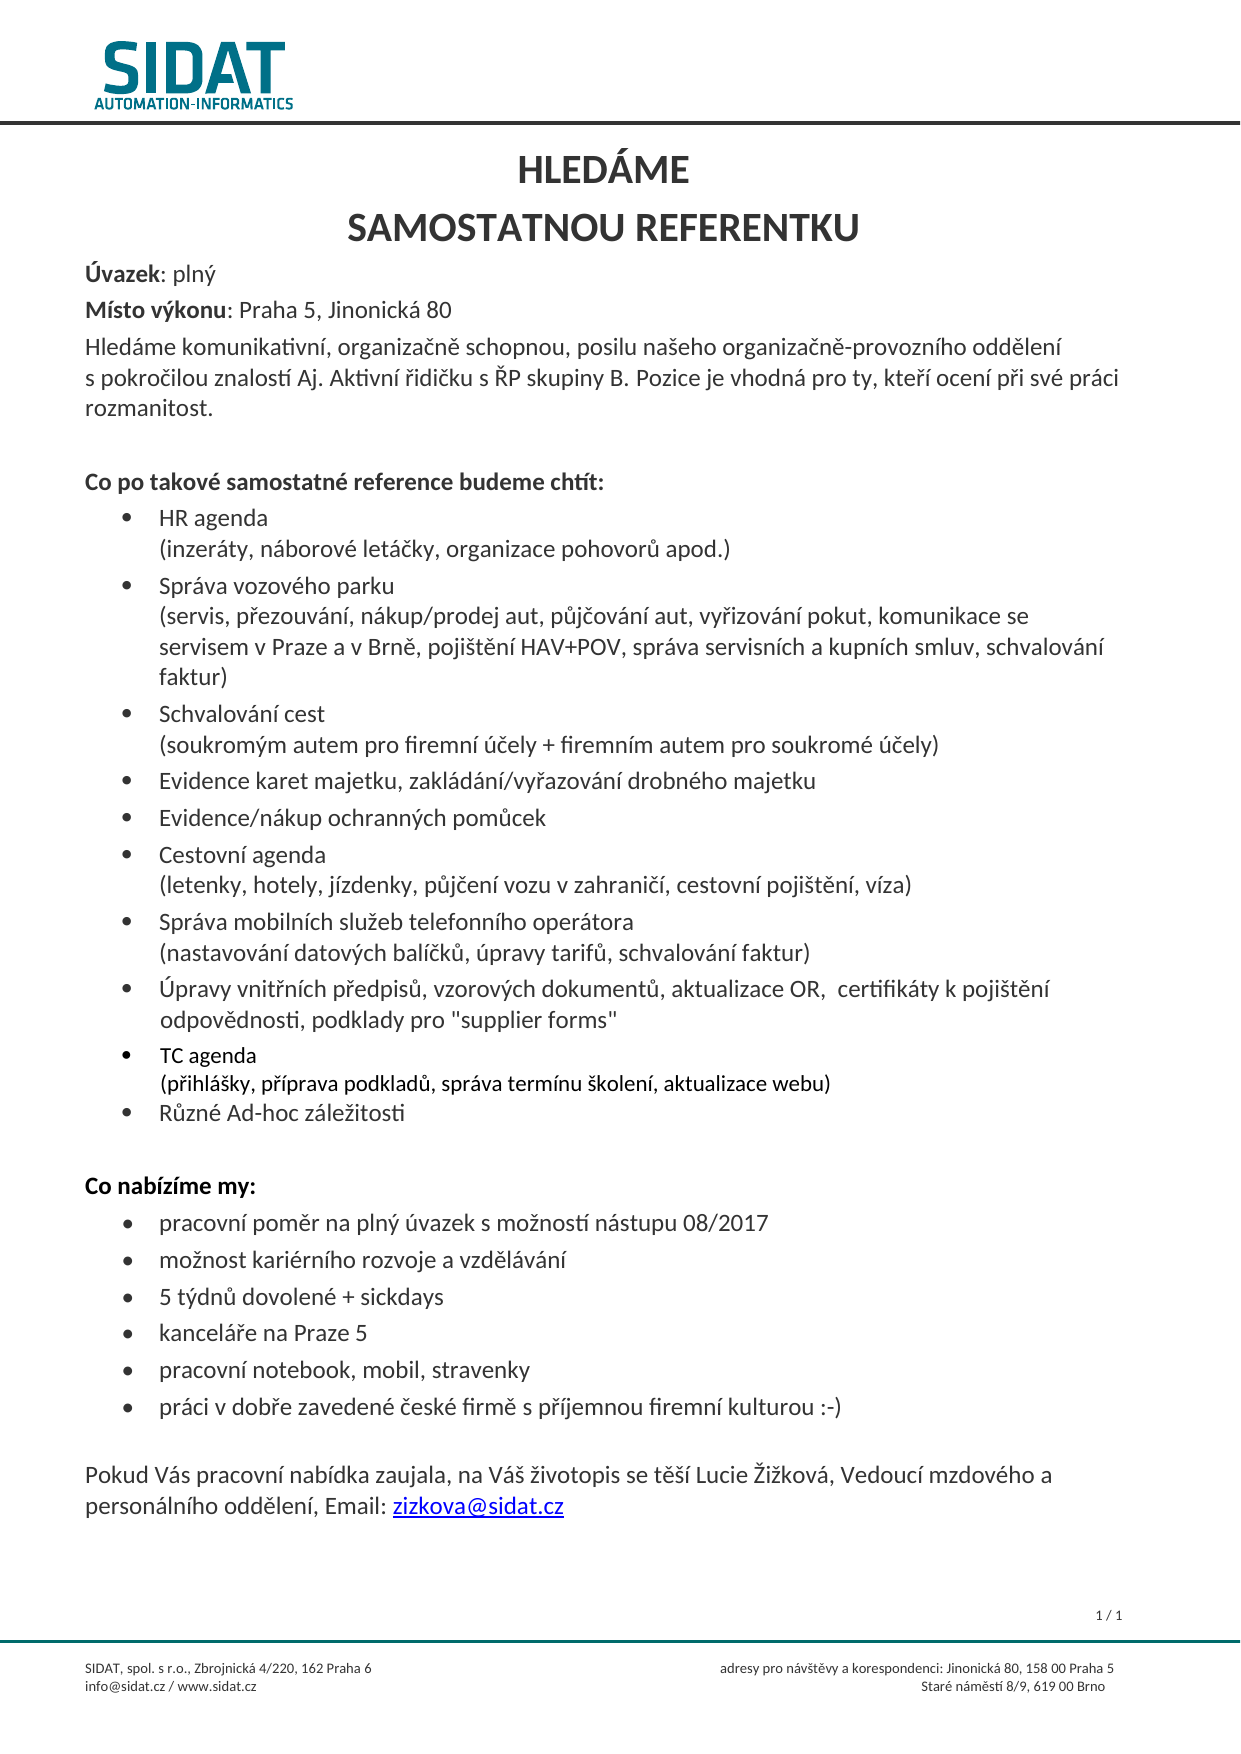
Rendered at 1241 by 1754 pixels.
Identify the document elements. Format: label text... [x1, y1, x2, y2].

text HLEDÁME [85, 143, 1122, 194]
list možnost kariérního rozvoje a vzdělávání [121, 1244, 1122, 1274]
text (servis, přezouvání, nákup/prodej aut, půjčování aut, vyřizování pokut, komunikace se servisem v Praze a v Brně, pojištění HAV+POV, správa servisních a kupních smluv, schvalování faktur) [159, 600, 1122, 692]
text (soukromým autem pro firemní účely + firemním autem pro soukromé účely) [85, 729, 1122, 759]
list Evidence karet majetku, zakládání/vyřazování drobného majetku [122, 766, 1122, 796]
list Evidence/nákup ochranných pomůcek [122, 802, 1122, 833]
list práci v dobře zavedené české firmě s příjemnou firemní kulturou :-) [121, 1391, 1122, 1422]
list HR agenda [122, 503, 1122, 533]
text Pokud Vás pracovní nabídka zaujala, na Váš životopis se těší Lucie Žižková, Vedoucí mzdového a personálního oddělení, Email: zizkova@sidat.cz [85, 1459, 1122, 1521]
text (inzeráty, náborové letáčky, organizace pohovorů apod.) [85, 533, 1122, 564]
text (nastavování datových balíčků, úpravy tarifů, schvalování faktur) [85, 937, 1122, 967]
text SAMOSTATNOU REFERENTKU [85, 201, 1122, 251]
text (letenky, hotely, jízdenky, půjčení vozu v zahraničí, cestovní pojištění, víza) [85, 869, 1122, 900]
text Co po takové samostatné reference budeme chtít: [85, 466, 1122, 496]
list Správa vozového parku [122, 570, 1122, 600]
text Úvazek: plný [85, 258, 1122, 288]
list Úpravy vnitřních předpisů, vzorových dokumentů, aktualizace OR, certifikáty k pojištění odpovědnosti, podklady pro "supplier forms" [122, 974, 1122, 1035]
text Co nabízíme my: [85, 1171, 1122, 1201]
list Různé Ad-hoc záležitosti [122, 1097, 1122, 1127]
list Schvalování cest [122, 698, 1122, 729]
list (přihlášky, příprava podkladů, správa termínu školení, aktualizace webu) [160, 1069, 1122, 1097]
list kanceláře na Praze 5 [121, 1318, 1122, 1348]
list pracovní notebook, mobil, stravenky [121, 1354, 1122, 1385]
list 5 týdnů dovolené + sickdays [121, 1281, 1122, 1311]
list TC agenda [122, 1041, 1122, 1069]
list Cestovní agenda [122, 839, 1122, 869]
list Správa mobilních služeb telefonního operátora [122, 906, 1122, 937]
text Místo výkonu: Praha 5, Jinonická 80 [85, 294, 1122, 325]
text Hledáme komunikativní, organizačně schopnou, posilu našeho organizačně-provozního oddělení s pokročilou znalostí Aj. Aktivní řidičku s ŘP skupiny B. Pozice je vhodná pro ty, kteří ocení při své práci rozmanitost. [85, 331, 1122, 423]
list pracovní poměr na plný úvazek s možností nástupu 08/2017 [121, 1207, 1122, 1238]
